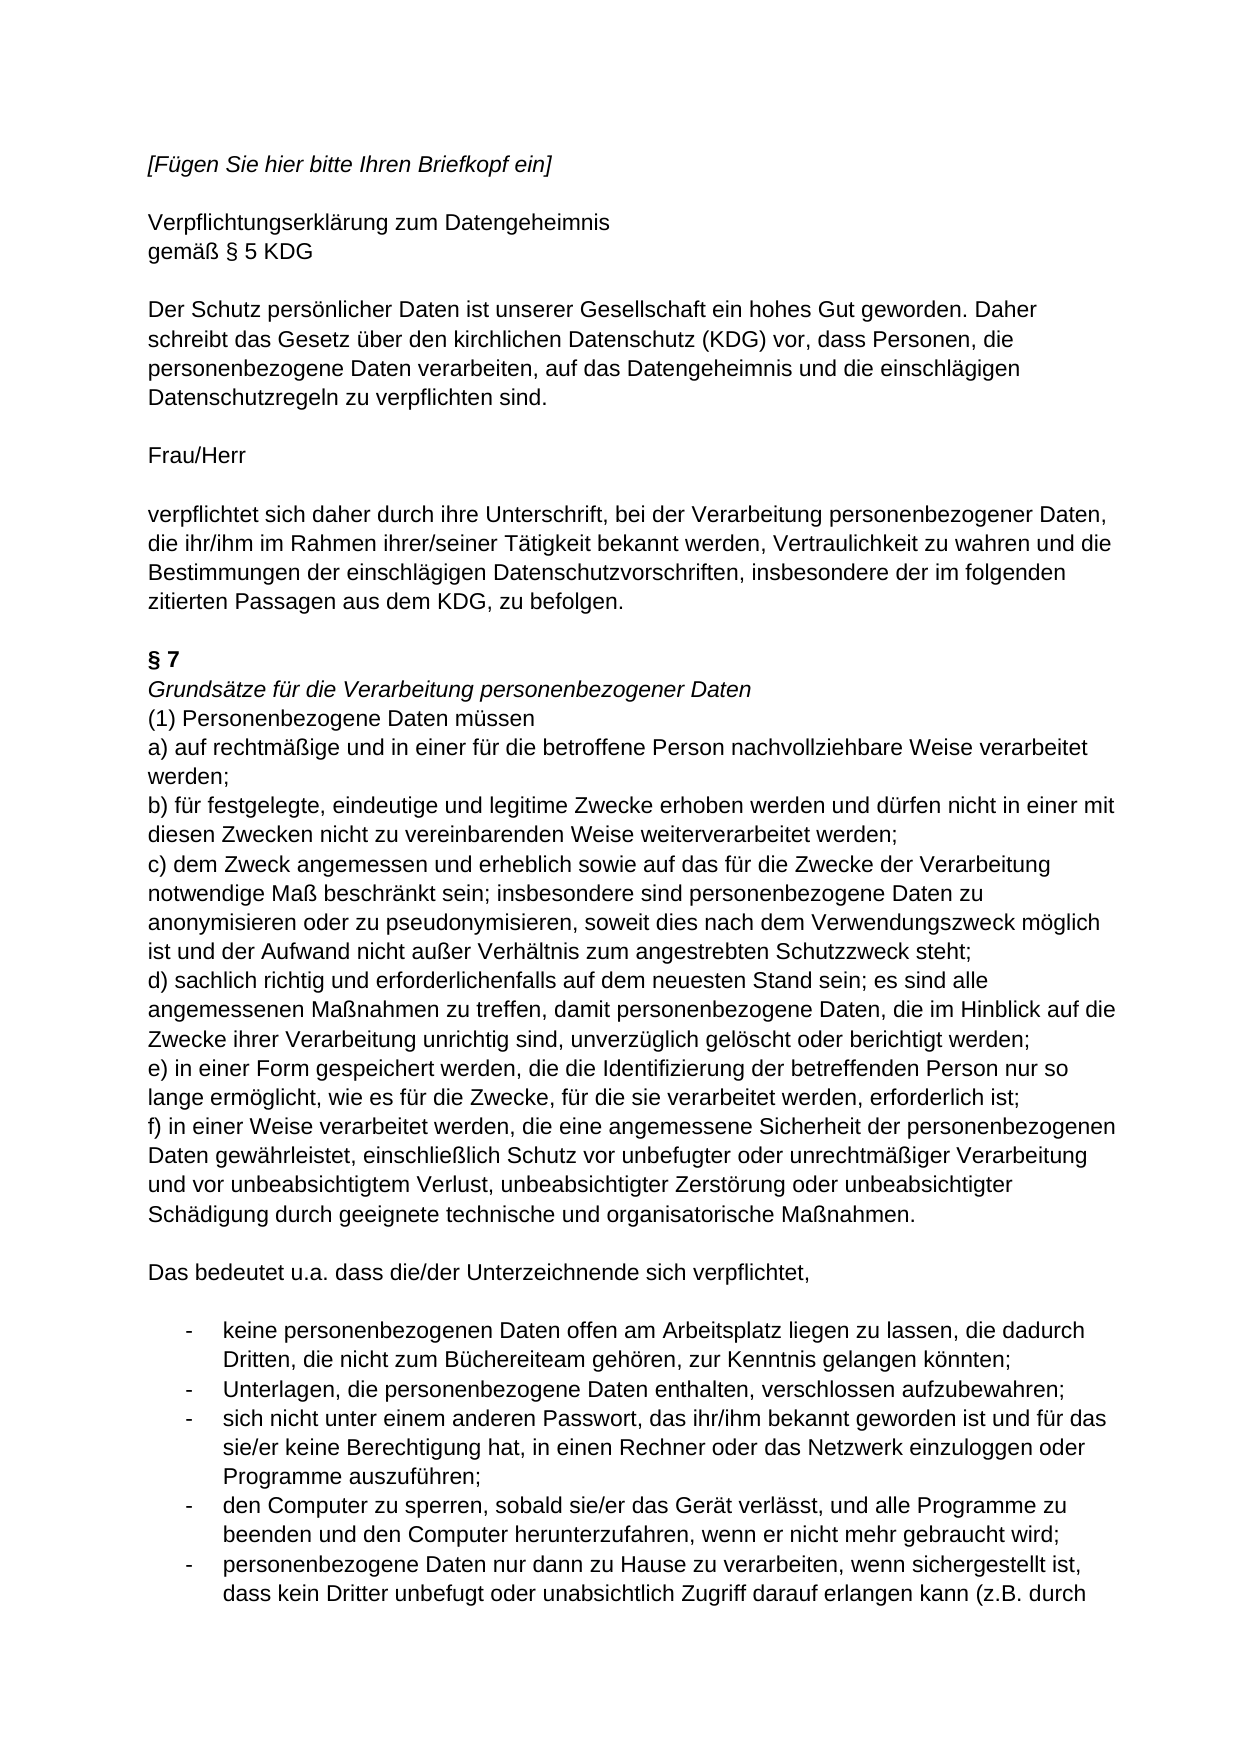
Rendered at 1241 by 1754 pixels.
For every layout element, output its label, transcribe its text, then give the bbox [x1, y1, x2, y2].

text verpflichtet sich daher durch ihre Unterschrift, bei der Verarbeitung personenbezogener Daten, die ihr/ihm im Rahmen ihrer/seiner Tätigkeit bekannt werden, Vertraulichkeit zu wahren und die Bestimmungen der einschlägigen Datenschutzvorschriften, insbesondere der im folgenden zitierten Passagen aus dem KDG, zu befolgen. [148, 498, 1122, 614]
text Grundsätze für die Verarbeitung personenbezogener Daten [148, 673, 1122, 702]
text d) sachlich richtig und erforderlichenfalls auf dem neuesten Stand sein; es sind alle angemessenen Maßnahmen zu treffen, damit personenbezogene Daten, die im Hinblick auf die Zwecke ihrer Verarbeitung unrichtig sind, unverzüglich gelöscht oder berichtigt werden; [148, 964, 1122, 1052]
text Frau/Herr [148, 439, 1122, 468]
text Verpflichtungserklärung zum Datengeheimnis [148, 206, 1122, 235]
text Der Schutz persönlicher Daten ist unserer Gesellschaft ein hohes Gut geworden. Daher schreibt das Gesetz über den kirchlichen Datenschutz (KDG) vor, dass Personen, die personenbezogene Daten verarbeiten, auf das Datengeheimnis und die einschlägigen Datenschutzregeln zu verpflichten sind. [148, 293, 1122, 410]
text Das bedeutet u.a. dass die/der Unterzeichnende sich verpflichtet, [148, 1256, 1122, 1285]
text c) dem Zweck angemessen und erheblich sowie auf das für die Zwecke der Verarbeitung notwendige Maß beschränkt sein; insbesondere sind personenbezogene Daten zu anonymisieren oder zu pseudonymisieren, soweit dies nach dem Verwendungszweck möglich ist und der Aufwand nicht außer Verhältnis zum angestrebten Schutzzweck steht; [148, 848, 1122, 964]
text a) auf rechtmäßige und in einer für die betroffene Person nachvollziehbare Weise verarbeitet werden; [148, 731, 1122, 789]
text b) für festgelegte, eindeutige und legitime Zwecke erhoben werden und dürfen nicht in einer mit diesen Zwecken nicht zu vereinbarenden Weise weiterverarbeitet werden; [148, 789, 1122, 848]
list keine personenbezogenen Daten offen am Arbeitsplatz liegen zu lassen, die dadurch Dritten, die nicht zum Büchereiteam gehören, zur Kenntnis gelangen könnten; [185, 1314, 1122, 1373]
text [Fügen Sie hier bitte Ihren Briefkopf ein] [148, 148, 1122, 177]
text gemäß § 5 KDG [148, 235, 1122, 264]
text e) in einer Form gespeichert werden, die die Identifizierung der betreffenden Person nur so lange ermöglicht, wie es für die Zwecke, für die sie verarbeitet werden, erforderlich ist; [148, 1052, 1122, 1110]
list Unterlagen, die personenbezogene Daten enthalten, verschlossen aufzubewahren; [185, 1373, 1122, 1402]
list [185, 1548, 1122, 1606]
text f) in einer Weise verarbeitet werden, die eine angemessene Sicherheit der personenbezogenen Daten gewährleistet, einschließlich Schutz vor unbefugter oder unrechtmäßiger Verarbeitung und vor unbeabsichtigtem Verlust, unbeabsichtigter Zerstörung oder unbeabsichtigter Schädigung durch geeignete technische und organisatorische Maßnahmen. [148, 1110, 1122, 1227]
text (1) Personenbezogene Daten müssen [148, 702, 1122, 731]
list sich nicht unter einem anderen Passwort, das ihr/ihm bekannt geworden ist und für das sie/er keine Berechtigung hat, in einen Rechner oder das Netzwerk einzuloggen oder Programme auszuführen; [185, 1402, 1122, 1489]
text § 7 [148, 643, 1122, 673]
list den Computer zu sperren, sobald sie/er das Gerät verlässt, und alle Programme zu beenden und den Computer herunterzufahren, wenn er nicht mehr gebraucht wird; [185, 1489, 1122, 1548]
